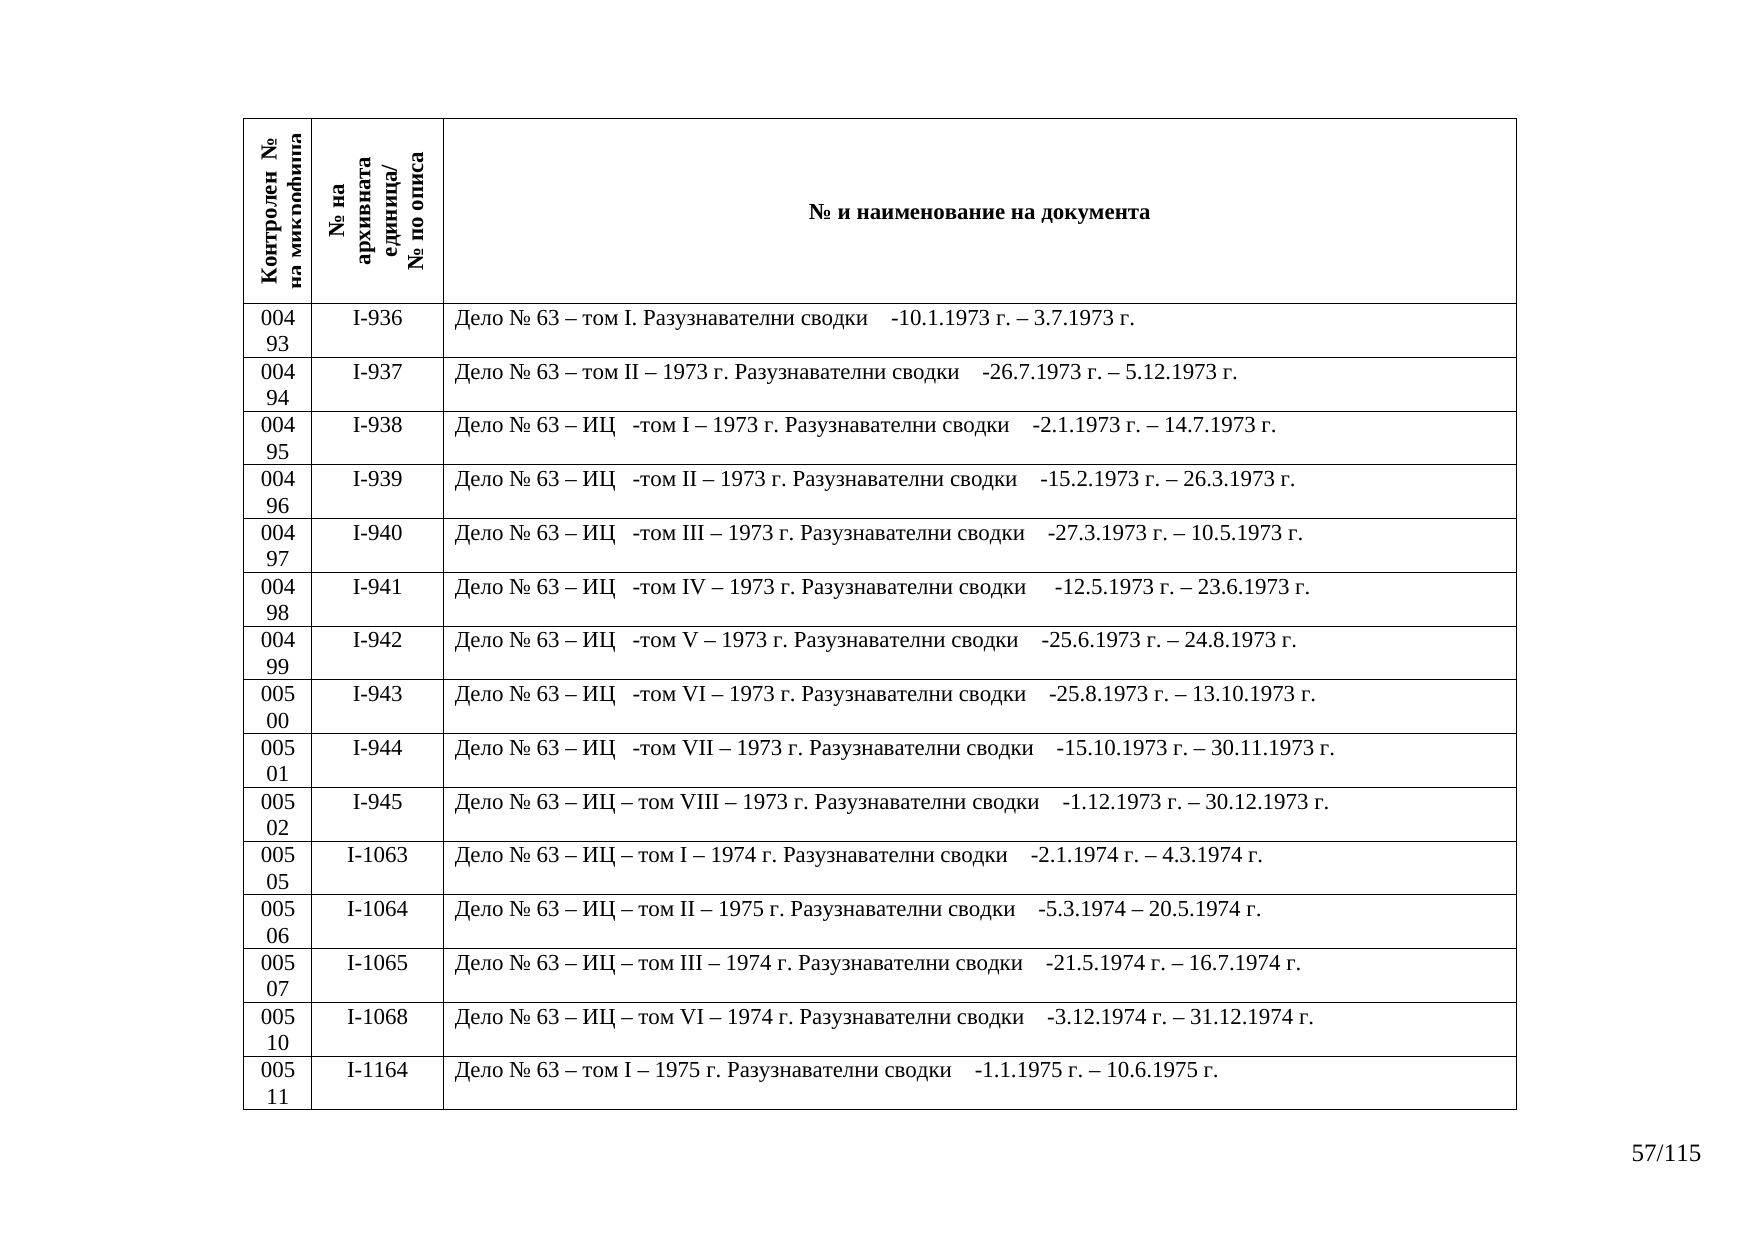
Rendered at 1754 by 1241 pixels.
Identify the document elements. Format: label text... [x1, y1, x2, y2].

table_header Контролен № на микрофиша [244, 119, 311, 303]
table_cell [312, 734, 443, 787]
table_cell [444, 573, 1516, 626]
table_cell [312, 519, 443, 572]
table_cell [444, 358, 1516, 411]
table_header № на архивната единица/ № по описа [312, 119, 443, 303]
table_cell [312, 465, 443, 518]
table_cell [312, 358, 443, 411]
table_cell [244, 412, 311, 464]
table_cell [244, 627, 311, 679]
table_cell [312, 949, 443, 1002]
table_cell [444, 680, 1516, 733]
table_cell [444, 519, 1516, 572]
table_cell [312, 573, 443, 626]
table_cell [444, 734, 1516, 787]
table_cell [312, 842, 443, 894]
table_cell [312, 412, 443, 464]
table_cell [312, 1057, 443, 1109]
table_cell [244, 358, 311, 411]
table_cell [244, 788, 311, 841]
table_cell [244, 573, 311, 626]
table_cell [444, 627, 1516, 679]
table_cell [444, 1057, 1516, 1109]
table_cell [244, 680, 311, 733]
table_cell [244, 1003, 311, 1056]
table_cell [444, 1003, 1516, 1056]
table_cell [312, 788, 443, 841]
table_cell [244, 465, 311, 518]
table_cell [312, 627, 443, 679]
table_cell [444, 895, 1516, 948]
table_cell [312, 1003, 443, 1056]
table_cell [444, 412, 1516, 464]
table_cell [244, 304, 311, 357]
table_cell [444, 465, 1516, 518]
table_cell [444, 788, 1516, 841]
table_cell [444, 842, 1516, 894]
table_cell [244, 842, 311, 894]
table_header № и наименование на документа [444, 119, 1516, 303]
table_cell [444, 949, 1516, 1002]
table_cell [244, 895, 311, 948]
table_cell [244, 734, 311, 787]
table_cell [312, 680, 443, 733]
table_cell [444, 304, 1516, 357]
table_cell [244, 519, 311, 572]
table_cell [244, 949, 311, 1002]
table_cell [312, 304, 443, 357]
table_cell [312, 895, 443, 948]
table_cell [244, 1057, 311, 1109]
